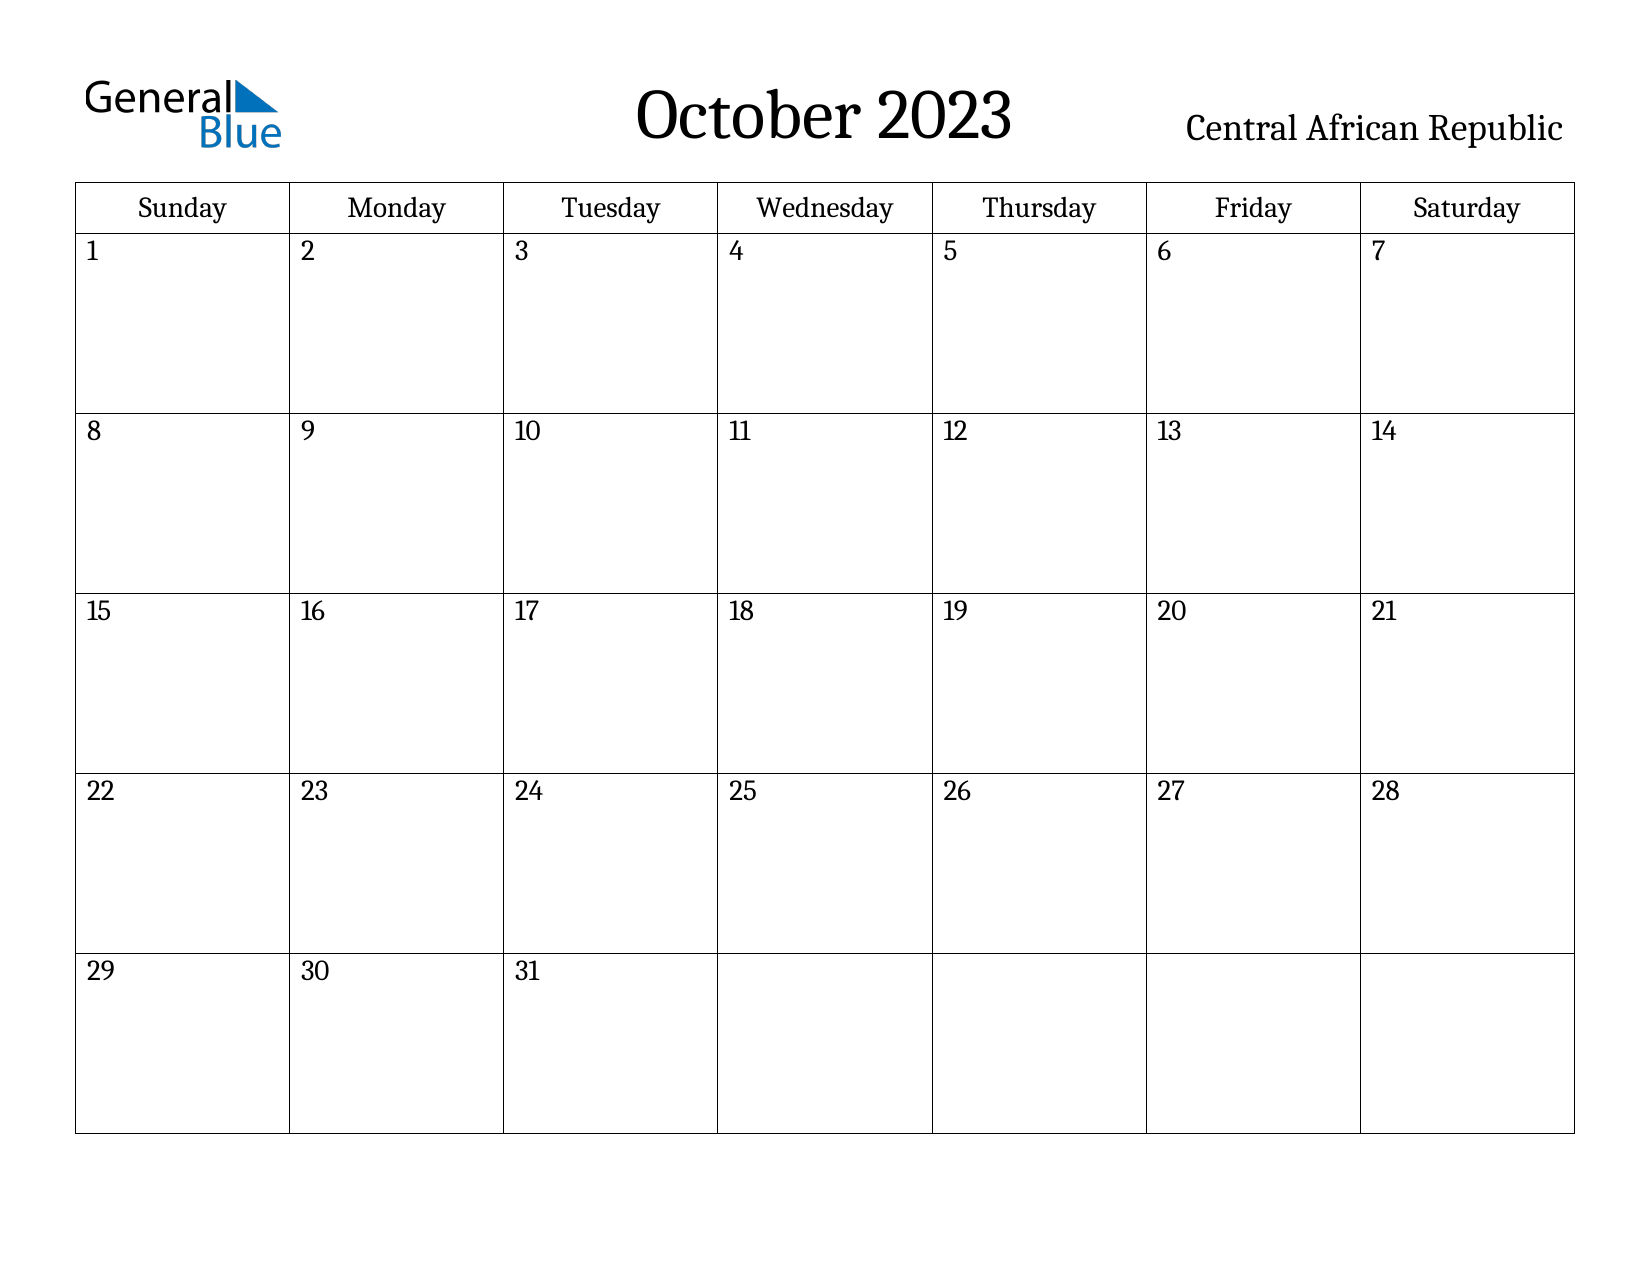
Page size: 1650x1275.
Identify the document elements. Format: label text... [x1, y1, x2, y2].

table_cell [1361, 448, 1574, 593]
table_cell 5 [933, 234, 1146, 267]
table_cell 7 [1361, 234, 1574, 267]
table_cell 22 [76, 774, 289, 807]
table_cell Wednesday [718, 183, 932, 233]
table_cell 31 [504, 954, 717, 987]
table_cell [504, 267, 717, 413]
table_header Central African Republic [1146, 75, 1574, 182]
table_cell Tuesday [504, 183, 717, 233]
table_cell [1361, 808, 1574, 953]
table_cell [1361, 627, 1574, 773]
table_cell 18 [718, 594, 932, 627]
table_cell 16 [290, 594, 503, 627]
table_cell [290, 448, 503, 593]
table_cell 15 [76, 594, 289, 627]
table_header [76, 75, 503, 182]
table_cell [504, 627, 717, 773]
table_cell 29 [76, 954, 289, 987]
table_cell [1147, 808, 1360, 953]
table_cell 3 [504, 234, 717, 267]
table_cell 25 [718, 774, 932, 807]
table_cell [290, 267, 503, 413]
table_cell [1147, 267, 1360, 413]
table_cell [1147, 448, 1360, 593]
table_cell 13 [1147, 414, 1360, 447]
table_cell [718, 267, 932, 413]
table_cell [718, 954, 932, 987]
table_cell [76, 627, 289, 773]
table_cell [76, 267, 289, 413]
table_cell [933, 954, 1146, 987]
table_cell 4 [718, 234, 932, 267]
table_cell Sunday [76, 183, 289, 233]
table_cell [504, 448, 717, 593]
table_cell [290, 808, 503, 953]
table_cell 20 [1147, 594, 1360, 627]
table_cell [76, 448, 289, 593]
table_header October 2023 [504, 75, 1146, 182]
table_cell [933, 988, 1146, 1133]
table_cell 6 [1147, 234, 1360, 267]
table_cell 1 [76, 234, 289, 267]
table_cell [718, 448, 932, 593]
table_cell [933, 448, 1146, 593]
table_cell [1147, 988, 1360, 1133]
table_cell [1361, 267, 1574, 413]
table_cell [504, 988, 717, 1133]
table_cell 30 [290, 954, 503, 987]
table_cell 8 [76, 414, 289, 447]
table_cell Thursday [933, 183, 1146, 233]
table_cell 26 [933, 774, 1146, 807]
table_cell [504, 808, 717, 953]
table_cell Friday [1147, 183, 1360, 233]
table_cell [933, 267, 1146, 413]
table_cell [718, 988, 932, 1133]
table_cell Saturday [1361, 183, 1574, 233]
table_cell 21 [1361, 594, 1574, 627]
table_cell 28 [1361, 774, 1574, 807]
table_cell [933, 808, 1146, 953]
table_cell [718, 808, 932, 953]
picture [86, 80, 281, 148]
table_cell 11 [718, 414, 932, 447]
table_cell 2 [290, 234, 503, 267]
table_cell [1147, 627, 1360, 773]
table_cell [1361, 954, 1574, 987]
table_cell 27 [1147, 774, 1360, 807]
table_cell [933, 627, 1146, 773]
table_cell [718, 627, 932, 773]
table_cell 9 [290, 414, 503, 447]
table_cell 19 [933, 594, 1146, 627]
table_cell [76, 988, 289, 1133]
table_cell 12 [933, 414, 1146, 447]
table_cell [1147, 954, 1360, 987]
table_cell 17 [504, 594, 717, 627]
table_cell [290, 988, 503, 1133]
table_cell 23 [290, 774, 503, 807]
table_cell 10 [504, 414, 717, 447]
table_cell [290, 627, 503, 773]
table_cell 24 [504, 774, 717, 807]
table_cell [76, 808, 289, 953]
table_cell Monday [290, 183, 503, 233]
table_cell [1361, 988, 1574, 1133]
table_cell 14 [1361, 414, 1574, 447]
